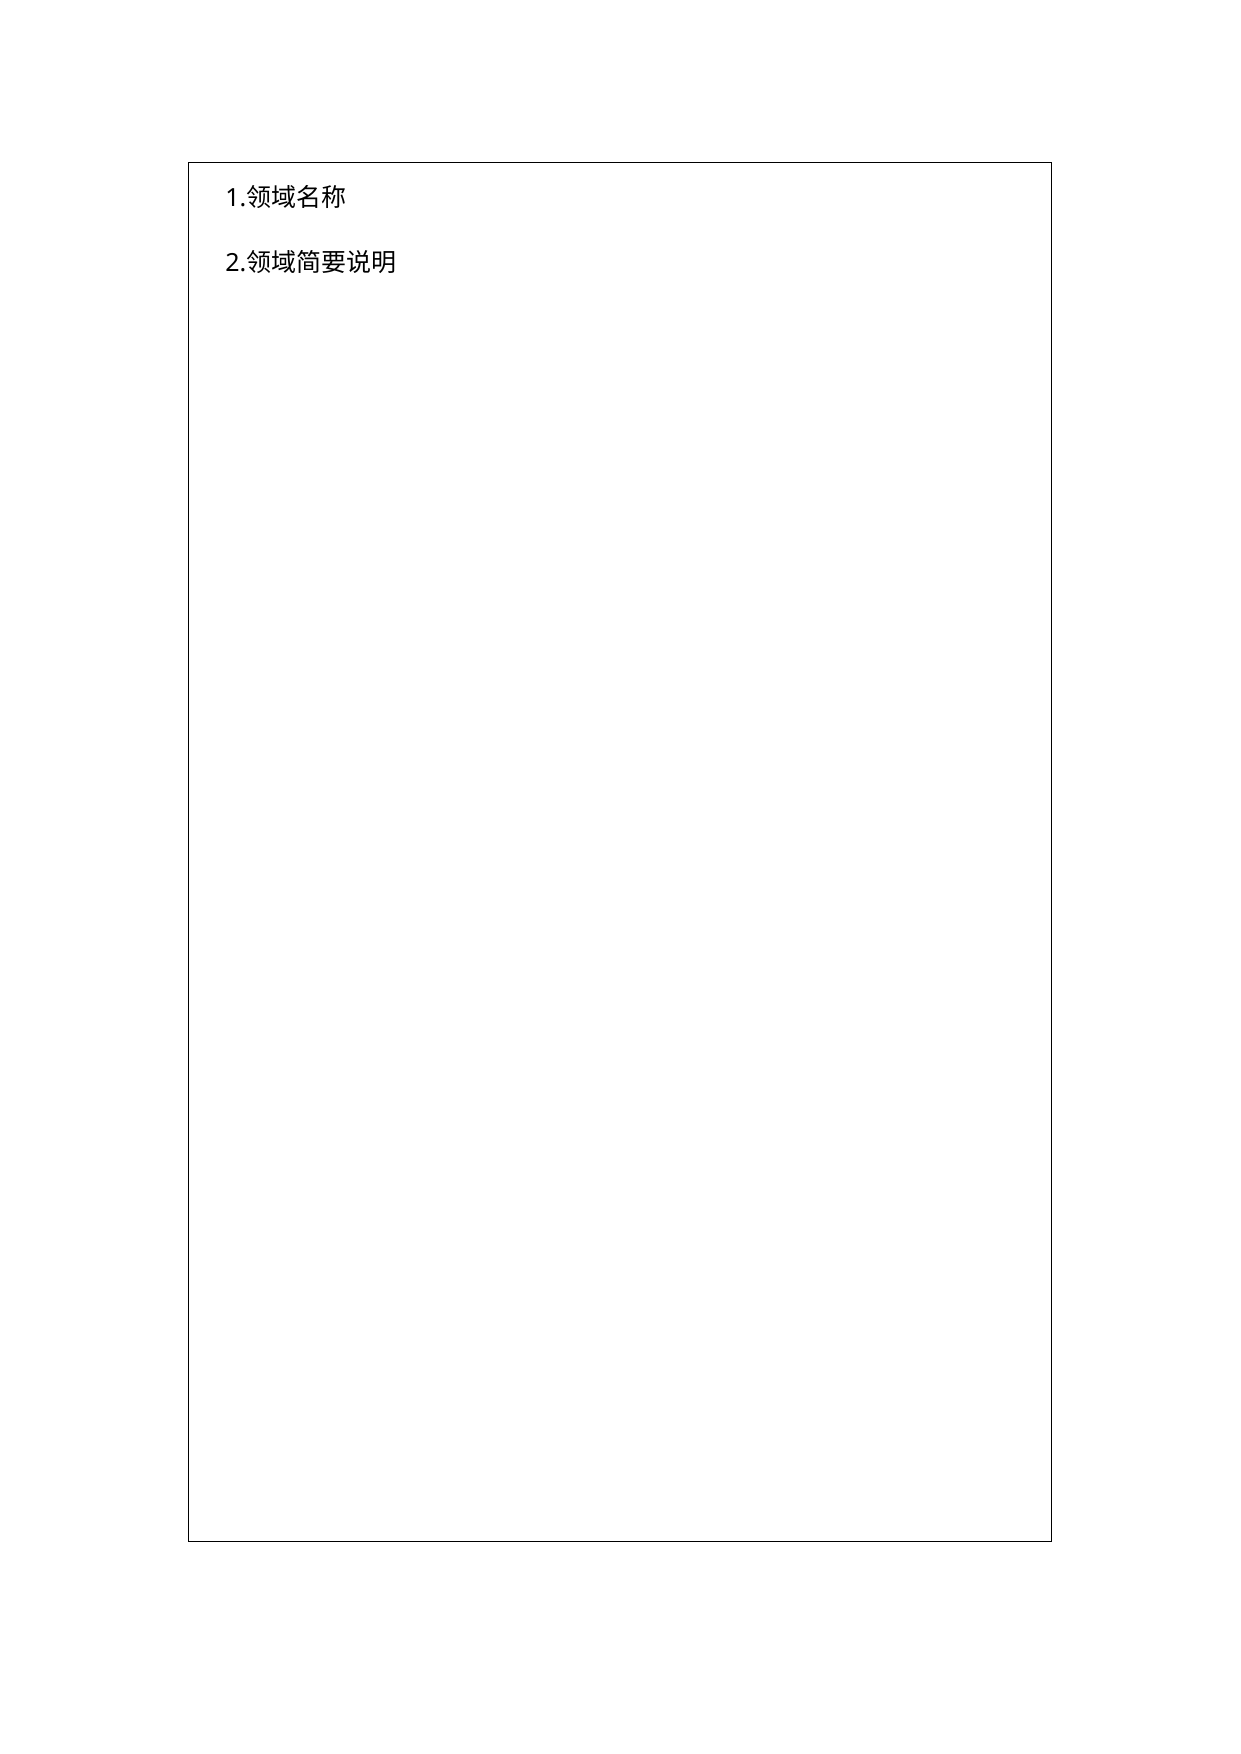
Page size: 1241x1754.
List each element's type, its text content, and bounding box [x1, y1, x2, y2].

table_header 1.领域名称 2.领域简要说明 [189, 163, 1051, 1541]
